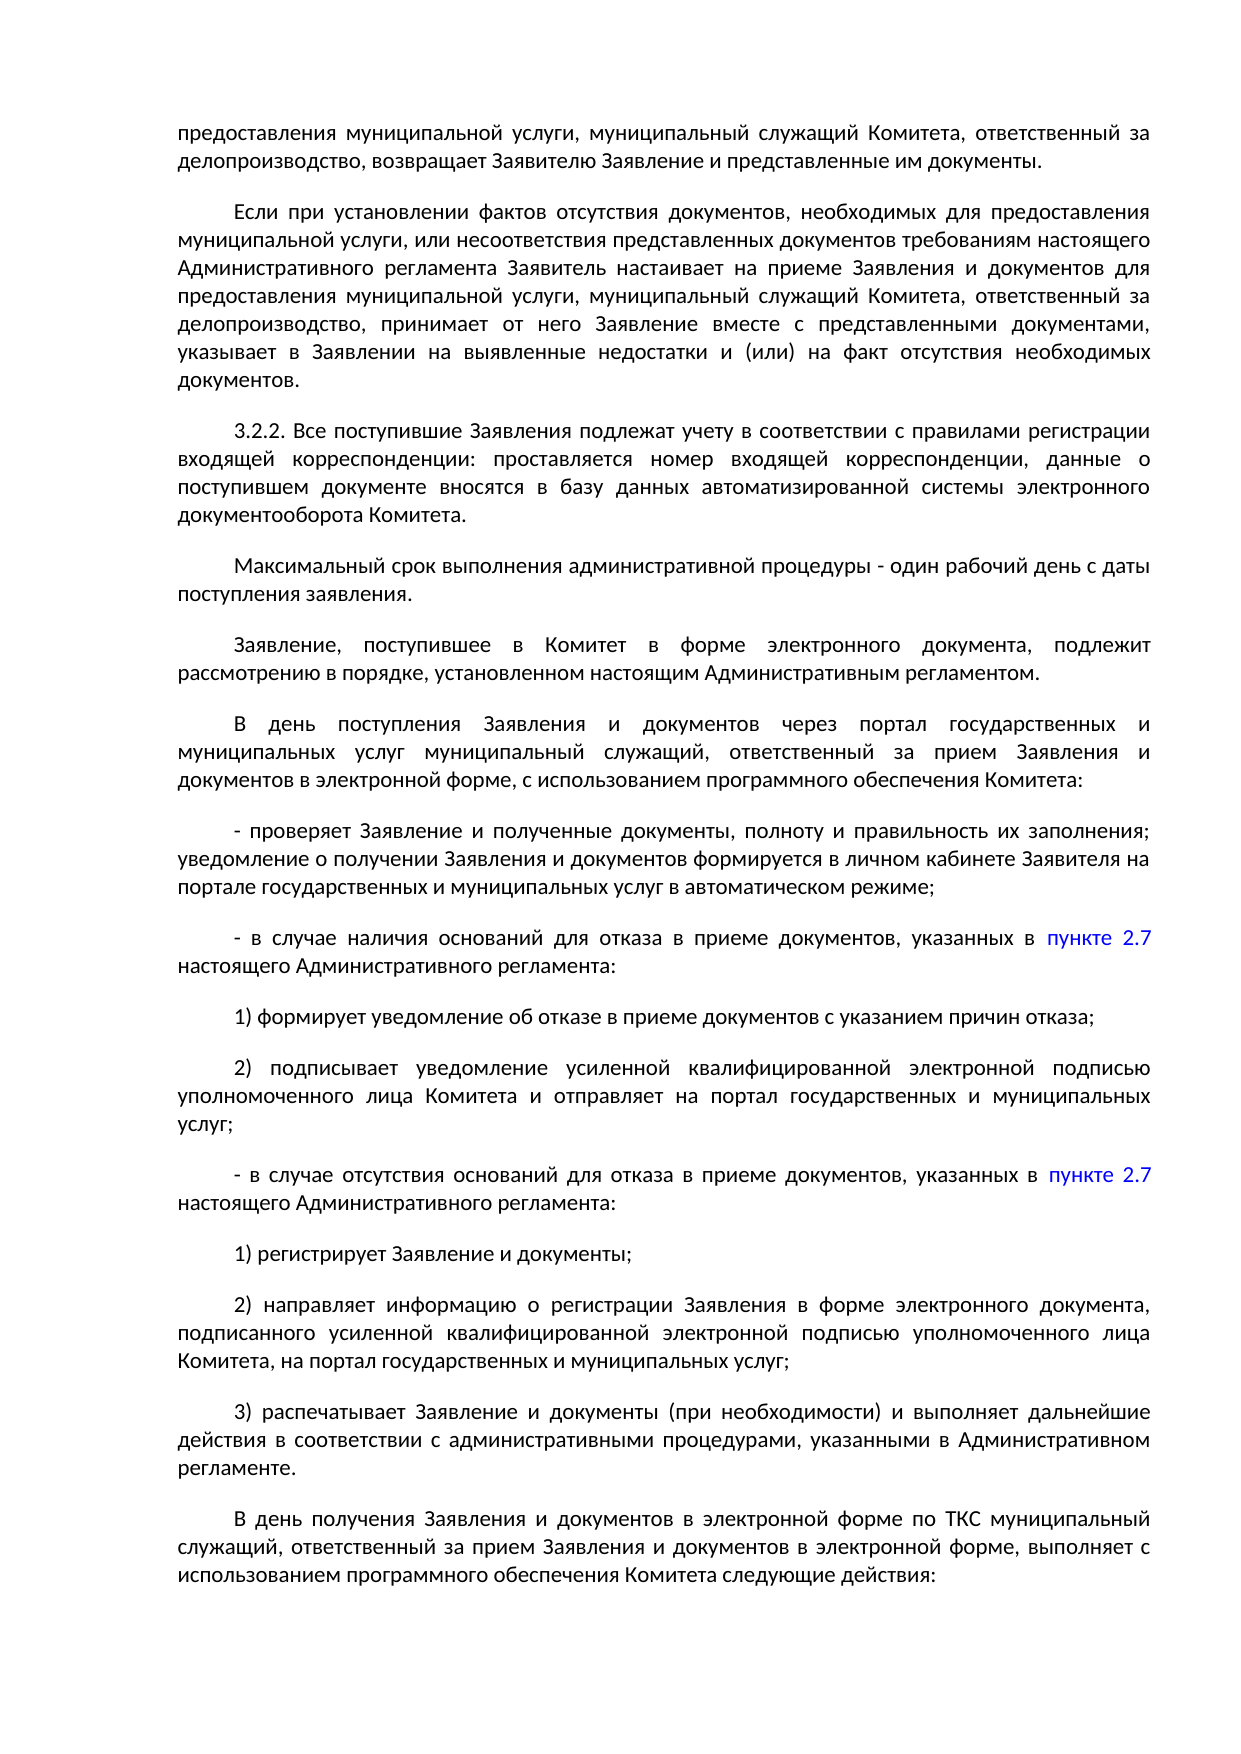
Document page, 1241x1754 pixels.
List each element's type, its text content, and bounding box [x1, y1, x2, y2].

text 1) регистрирует Заявление и документы; [177, 1239, 1152, 1267]
text - в случае отсутствия оснований для отказа в приеме документов, указанных в пункте 2.7 настоящего Административного регламента: [177, 1160, 1152, 1216]
text 2) направляет информацию о регистрации Заявления в форме электронного документа, подписанного усиленной квалифицированной электронной подписью уполномоченного лица Комитета, на портал государственных и муниципальных услуг; [177, 1290, 1152, 1374]
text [177, 118, 1152, 174]
text В день получения Заявления и документов в электронной форме по ТКС муниципальный служащий, ответственный за прием Заявления и документов в электронной форме, выполняет с использованием программного обеспечения Комитета следующие действия: [177, 1504, 1152, 1588]
text 2) подписывает уведомление усиленной квалифицированной электронной подписью уполномоченного лица Комитета и отправляет на портал государственных и муниципальных услуг; [177, 1053, 1152, 1137]
text 3.2.2. Все поступившие Заявления подлежат учету в соответствии с правилами регистрации входящей корреспонденции: проставляется номер входящей корреспонденции, данные о поступившем документе вносятся в базу данных автоматизированной системы электронного документооборота Комитета. [177, 416, 1152, 528]
text Если при установлении фактов отсутствия документов, необходимых для предоставления муниципальной услуги, или несоответствия представленных документов требованиям настоящего Административного регламента Заявитель настаивает на приеме Заявления и документов для предоставления муниципальной услуги, муниципальный служащий Комитета, ответственный за делопроизводство, принимает от него Заявление вместе с представленными документами, указывает в Заявлении на выявленные недостатки и (или) на факт отсутствия необходимых документов. [177, 197, 1152, 393]
text - в случае наличия оснований для отказа в приеме документов, указанных в пункте 2.7 настоящего Административного регламента: [177, 923, 1152, 979]
text - проверяет Заявление и полученные документы, полноту и правильность их заполнения; уведомление о получении Заявления и документов формируется в личном кабинете Заявителя на портале государственных и муниципальных услуг в автоматическом режиме; [177, 816, 1152, 900]
text Максимальный срок выполнения административной процедуры - один рабочий день с даты поступления заявления. [177, 551, 1152, 607]
text Заявление, поступившее в Комитет в форме электронного документа, подлежит рассмотрению в порядке, установленном настоящим Административным регламентом. [177, 630, 1152, 686]
text 3) распечатывает Заявление и документы (при необходимости) и выполняет дальнейшие действия в соответствии с административными процедурами, указанными в Административном регламенте. [177, 1397, 1152, 1481]
text В день поступления Заявления и документов через портал государственных и муниципальных услуг муниципальный служащий, ответственный за прием Заявления и документов в электронной форме, с использованием программного обеспечения Комитета: [177, 709, 1152, 793]
text 1) формирует уведомление об отказе в приеме документов с указанием причин отказа; [177, 1002, 1152, 1030]
